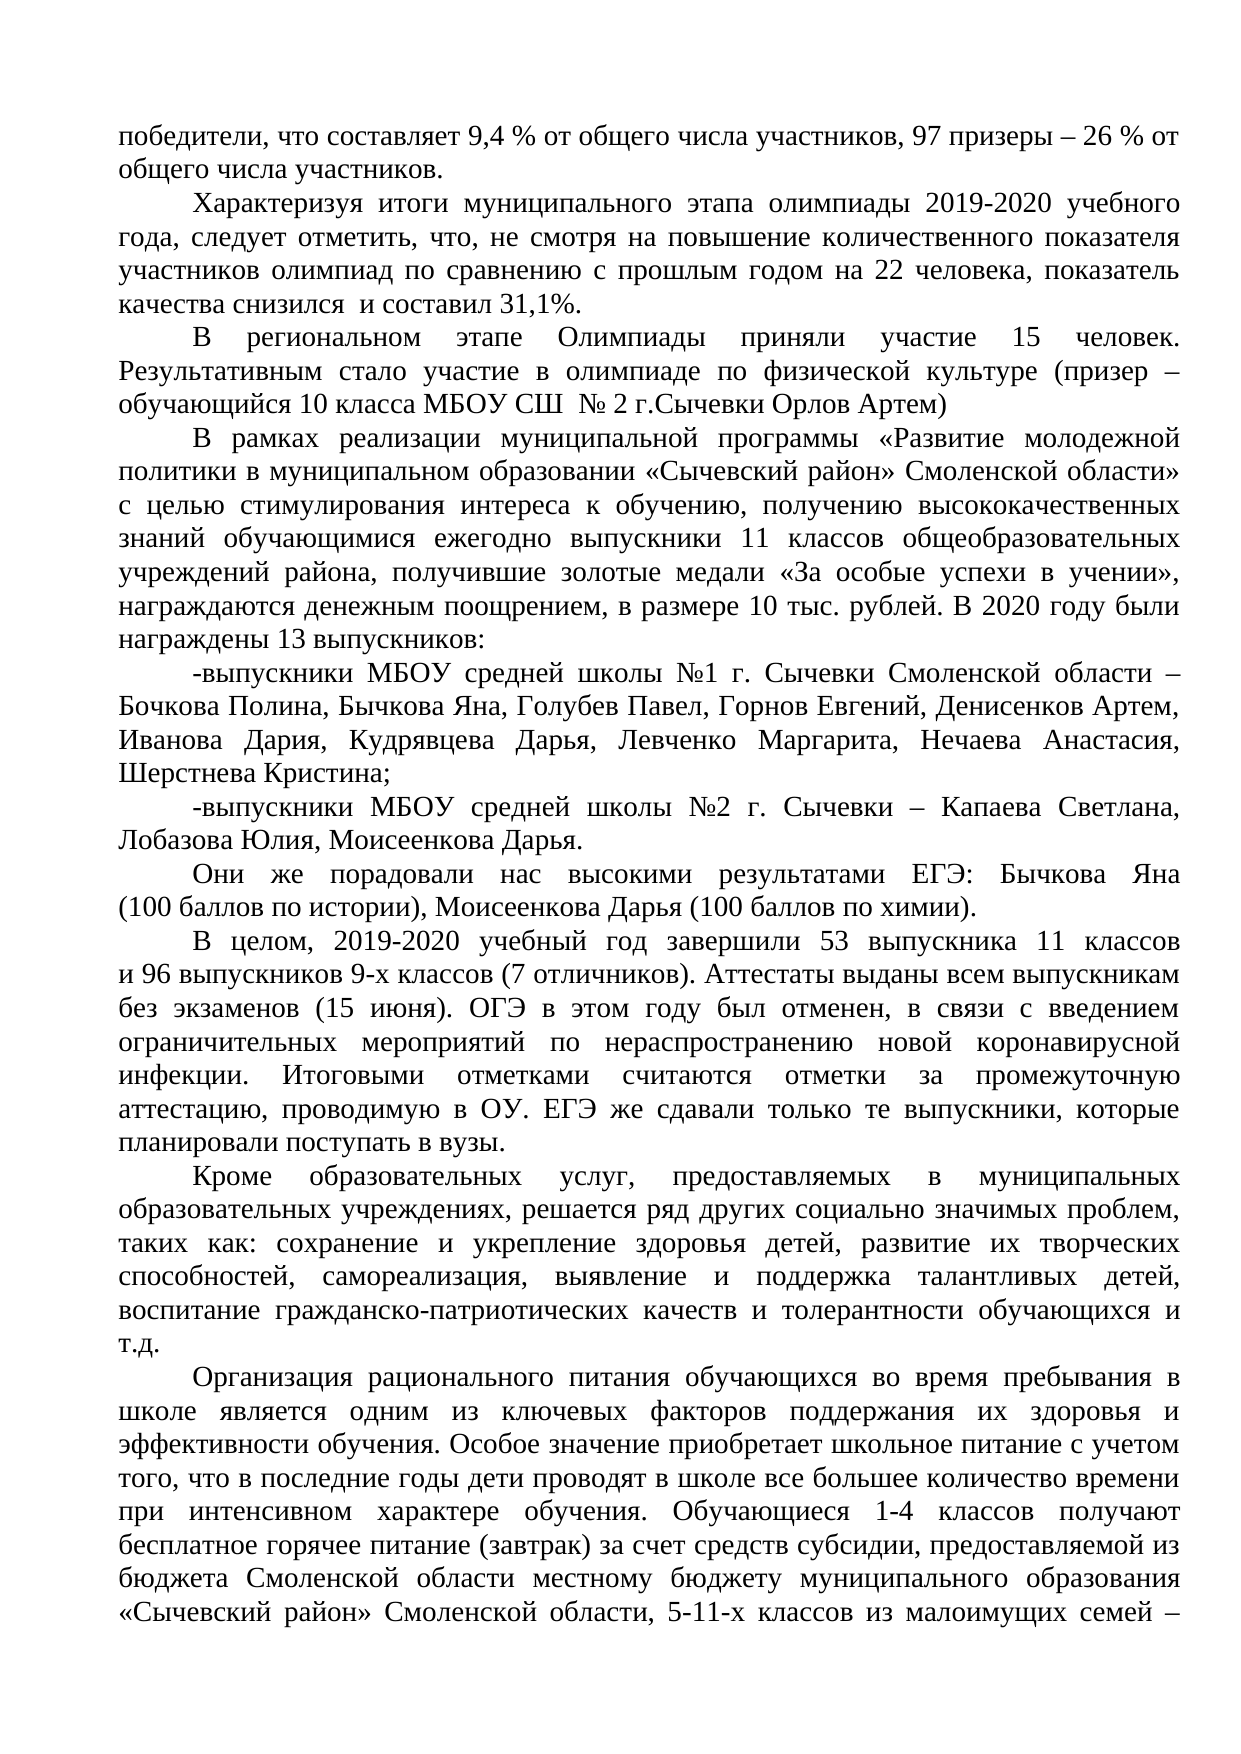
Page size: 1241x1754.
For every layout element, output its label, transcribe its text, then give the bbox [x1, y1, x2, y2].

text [118, 118, 1181, 185]
text -выпускники МБОУ средней школы №2 г. Сычевки – Капаева Светлана, Лобазова Юлия, Моисеенкова Дарья. [118, 789, 1181, 856]
text В целом, 2019-2020 учебный год завершили 53 выпускника 11 классов и 96 выпускников 9-х классов (7 отличников). Аттестаты выданы всем выпускникам без экзаменов (15 июня). ОГЭ в этом году был отменен, в связи с введением ограничительных мероприятий по нераспространению новой коронавирусной инфекции. Итоговыми отметками считаются отметки за промежуточную аттестацию, проводимую в ОУ. ЕГЭ же сдавали только те выпускники, которые планировали поступать в вузы. [118, 923, 1181, 1158]
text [118, 1359, 1181, 1627]
text В рамках реализации муниципальной программы «Развитие молодежной политики в муниципальном образовании «Сычевский район» Смоленской области» с целью стимулирования интереса к обучению, получению высококачественных знаний обучающимися ежегодно выпускники 11 классов общеобразовательных учреждений района, получившие золотые медали «За особые успехи в учении», награждаются денежным поощрением, в размере 10 тыс. рублей. В 2020 году были награждены 13 выпускников: [118, 420, 1181, 655]
text -выпускники МБОУ средней школы №1 г. Сычевки Смоленской области – Бочкова Полина, Бычкова Яна, Голубев Павел, Горнов Евгений, Денисенков Артем, Иванова Дария, Кудрявцева Дарья, Левченко Маргарита, Нечаева Анастасия, Шерстнева Кристина; [118, 655, 1181, 789]
text В региональном этапе Олимпиады приняли участие 15 человек. Результативным стало участие в олимпиаде по физической культуре (призер – обучающийся 10 класса МБОУ СШ № 2 г.Сычевки Орлов Артем) [118, 319, 1181, 420]
text Они же порадовали нас высокими результатами ЕГЭ: Бычкова Яна (100 баллов по истории), Моисеенкова Дарья (100 баллов по химии). [118, 856, 1181, 923]
text Характеризуя итоги муниципального этапа олимпиады 2019-2020 учебного года, следует отметить, что, не смотря на повышение количественного показателя участников олимпиад по сравнению с прошлым годом на 22 человека, показатель качества снизился и составил 31,1%. [118, 185, 1181, 319]
text Кроме образовательных услуг, предоставляемых в муниципальных образовательных учреждениях, решается ряд других социально значимых проблем, таких как: сохранение и укрепление здоровья детей, развитие их творческих способностей, самореализация, выявление и поддержка талантливых детей, воспитание гражданско-патриотических качеств и толерантности обучающихся и т.д. [118, 1158, 1181, 1359]
